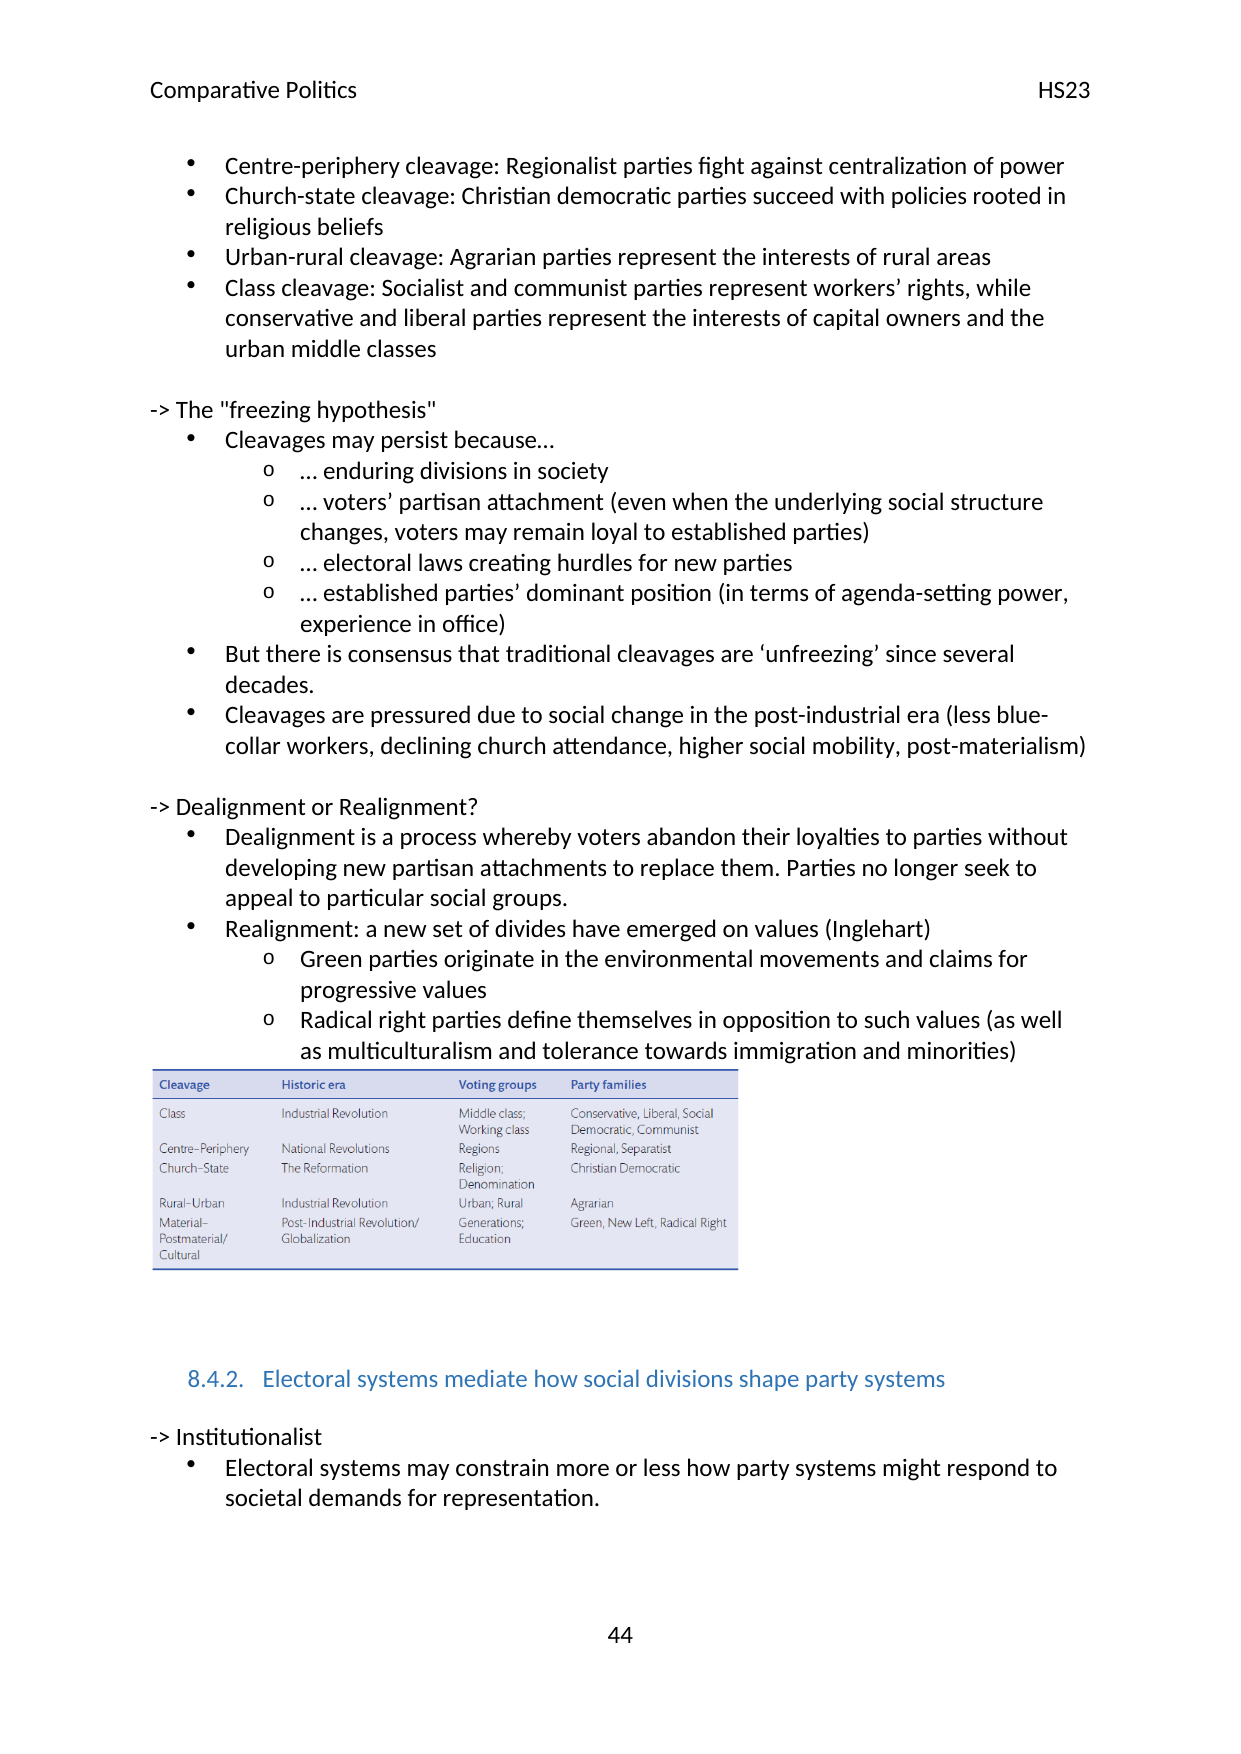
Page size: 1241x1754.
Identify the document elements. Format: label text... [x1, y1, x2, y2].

list … enduring divisions in society [262, 455, 1090, 486]
list Church-state cleavage: Christian democratic parties succeed with policies rooted in religious beliefs [187, 181, 1090, 242]
list Class cleavage: Socialist and communist parties represent workers’ rights, while conservative and liberal parties represent the interests of capital owners and the urban middle classes [187, 272, 1090, 364]
list Electoral systems may constrain more or less how party systems might respond to societal demands for representation. [187, 1452, 1090, 1513]
text -> The "freezing hypothesis" [150, 394, 1090, 425]
list Green parties originate in the environmental movements and claims for progressive values [262, 943, 1090, 1004]
list Dealignment is a process whereby voters abandon their loyalties to parties without developing new partisan attachments to replace them. Parties no longer seek to appeal to particular social groups. [187, 821, 1090, 913]
text -> Institutionalist [150, 1421, 1090, 1452]
picture [150, 1065, 741, 1273]
list Cleavages may persist because… [187, 425, 1090, 455]
list Radical right parties define themselves in opposition to such values (as well as multiculturalism and tolerance towards immigration and minorities) [262, 1004, 1090, 1066]
list Urban-rural cleavage: Agrarian parties represent the interests of rural areas [187, 242, 1090, 272]
subtitle Electoral systems mediate how social divisions shape party systems [187, 1363, 1090, 1394]
list Realignment: a new set of divides have emerged on values (Inglehart) [187, 913, 1090, 943]
list … electoral laws creating hurdles for new parties [262, 547, 1090, 577]
list Cleavages are pressured due to social change in the post-industrial era (less blue-collar workers, declining church attendance, higher social mobility, post-materialism) [187, 699, 1090, 760]
text -> Dealignment or Realignment? [150, 791, 1090, 821]
list But there is consensus that traditional cleavages are ‘unfreezing’ since several decades. [187, 638, 1090, 699]
list … voters’ partisan attachment (even when the underlying social structure changes, voters may remain loyal to established parties) [262, 486, 1090, 547]
list … established parties’ dominant position (in terms of agenda-setting power, experience in office) [262, 577, 1090, 638]
list Centre-periphery cleavage: Regionalist parties fight against centralization of power [187, 150, 1090, 181]
